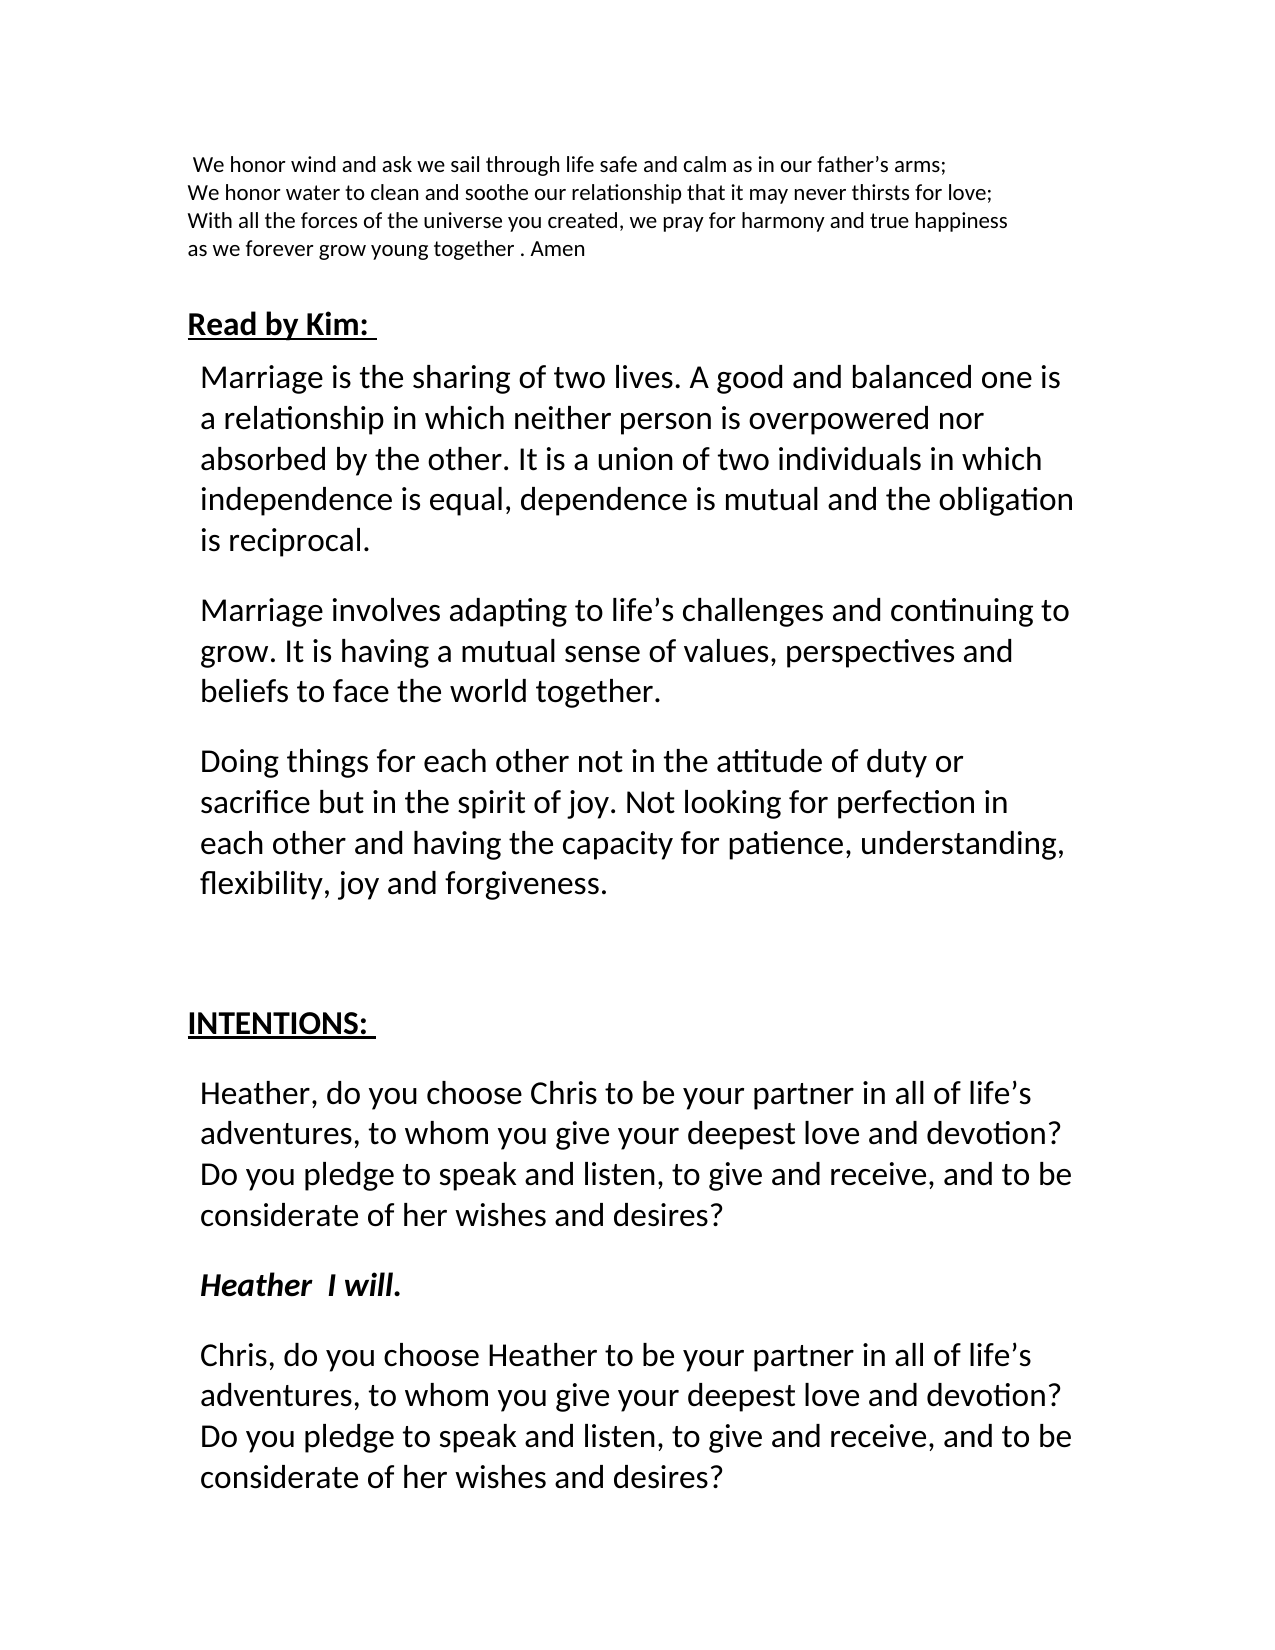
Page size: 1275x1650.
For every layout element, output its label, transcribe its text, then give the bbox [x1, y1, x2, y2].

text We honor wind and ask we sail through life safe and calm as in our father’s arms; [187, 150, 1087, 178]
subtitle Read by Kim: [187, 303, 1087, 343]
text as we forever grow young together . Amen [187, 234, 1087, 262]
text Doing things for each other not in the attitude of duty or sacrifice but in the spirit of joy. Not looking for perfection in each other and having the capacity for patience, understanding, flexibility, joy and forgiveness. [200, 740, 1075, 903]
text With all the forces of the universe you created, we pray for harmony and true happiness [187, 206, 1087, 234]
text INTENTIONS: [187, 1002, 1087, 1042]
text Chris, do you choose Heather to be your partner in all of life’s adventures, to whom you give your deepest love and devotion? Do you pledge to speak and listen, to give and receive, and to be considerate of her wishes and desires? [200, 1334, 1075, 1497]
text Marriage is the sharing of two lives. A good and balanced one is a relationship in which neither person is overpowered nor absorbed by the other. It is a union of two individuals in which independence is equal, dependence is mutual and the obligation is reciprocal. [200, 356, 1075, 560]
text Marriage involves adapting to life’s challenges and continuing to grow. It is having a mutual sense of values, perspectives and beliefs to face the world together. [200, 589, 1075, 711]
text Heather, do you choose Chris to be your partner in all of life’s adventures, to whom you give your deepest love and devotion? Do you pledge to speak and listen, to give and receive, and to be considerate of her wishes and desires? [200, 1072, 1075, 1234]
text We honor water to clean and soothe our relationship that it may never thirsts for love; [187, 178, 1087, 206]
text Heather I will. [200, 1264, 1075, 1304]
